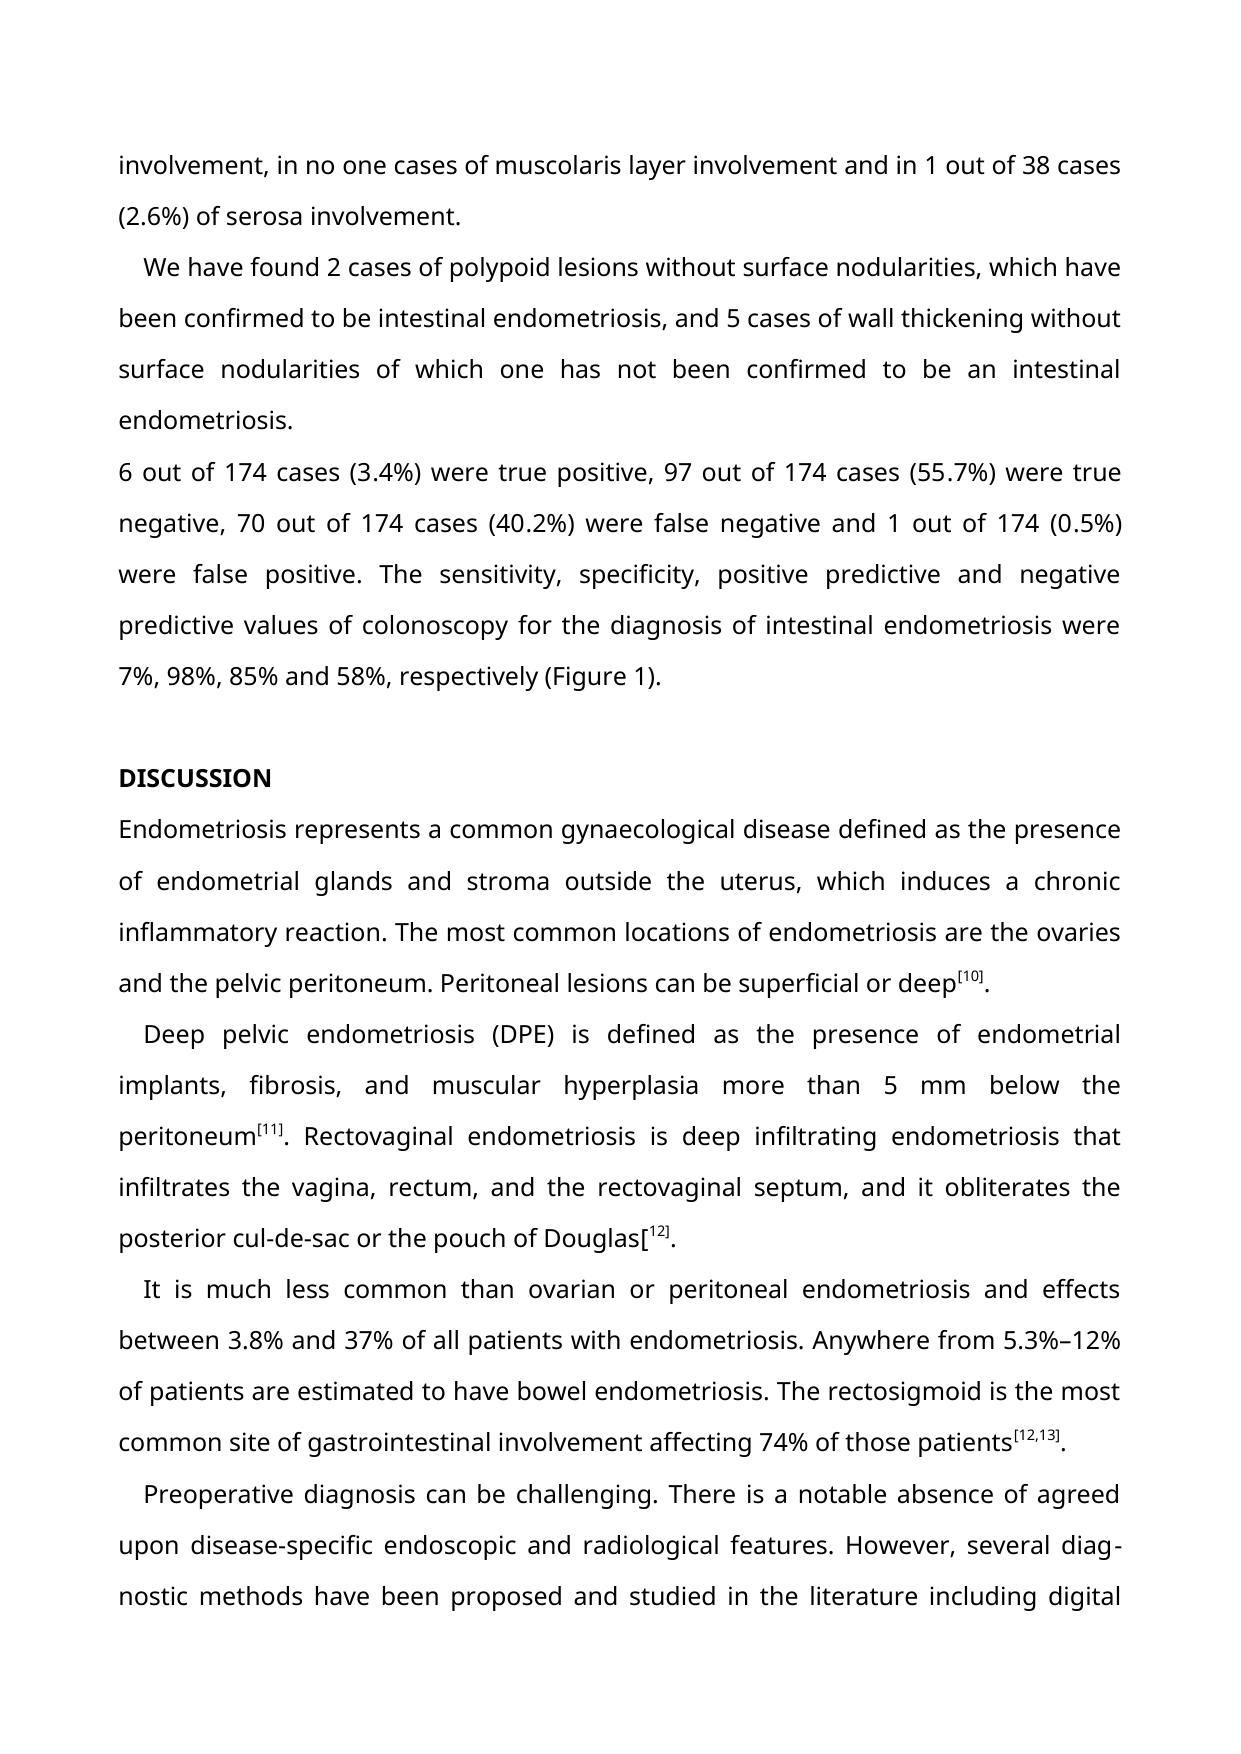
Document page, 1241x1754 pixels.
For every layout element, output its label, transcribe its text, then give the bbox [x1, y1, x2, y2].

text Endometriosis represents a common gynaecological disease defined as the presence of endometrial glands and stroma outside the uterus, which induces a chronic inflammatory reaction. The most common locations of endometriosis are the ovaries and the pelvic peritoneum. Peritoneal lesions can be superficial or deep[10]. [118, 812, 1122, 999]
text We have found 2 cases of polypoid lesions without surface nodularities, which have been confirmed to be intestinal endometriosis, and 5 cases of wall thickening without surface nodularities of which one has not been confirmed to be an intestinal endometriosis. [118, 250, 1122, 437]
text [118, 148, 1122, 233]
text Deep pelvic endometriosis (DPE) is defined as the presence of endometrial implants, fibrosis, and muscular hyperplasia more than 5 mm below the peritoneum[11]. Rectovaginal endometriosis is deep infiltrating endometriosis that infiltrates the vagina, rectum, and the rectovaginal septum, and it obliterates the posterior cul-de-sac or the pouch of Douglas[12]. [118, 1017, 1122, 1255]
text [118, 1476, 1122, 1612]
text DISCUSSION [118, 761, 1122, 795]
text 6 out of 174 cases (3.4%) were true positive, 97 out of 174 cases (55.7%) were true negative, 70 out of 174 cases (40.2%) were false negative and 1 out of 174 (0.5%) were false positive. The sensitivity, specificity, positive predictive and negative predictive values of colonoscopy for the diagnosis of intestinal endometriosis were 7%, 98%, 85% and 58%, respectively (Figure 1). [118, 454, 1122, 692]
text It is much less common than ovarian or peritoneal endometriosis and effects between 3.8% and 37% of all patients with endometriosis. Anywhere from 5.3%–12% of patients are estimated to have bowel endometriosis. The rectosigmoid is the most common site of gastrointestinal involvement affecting 74% of those patients[12,13]. [118, 1272, 1122, 1459]
